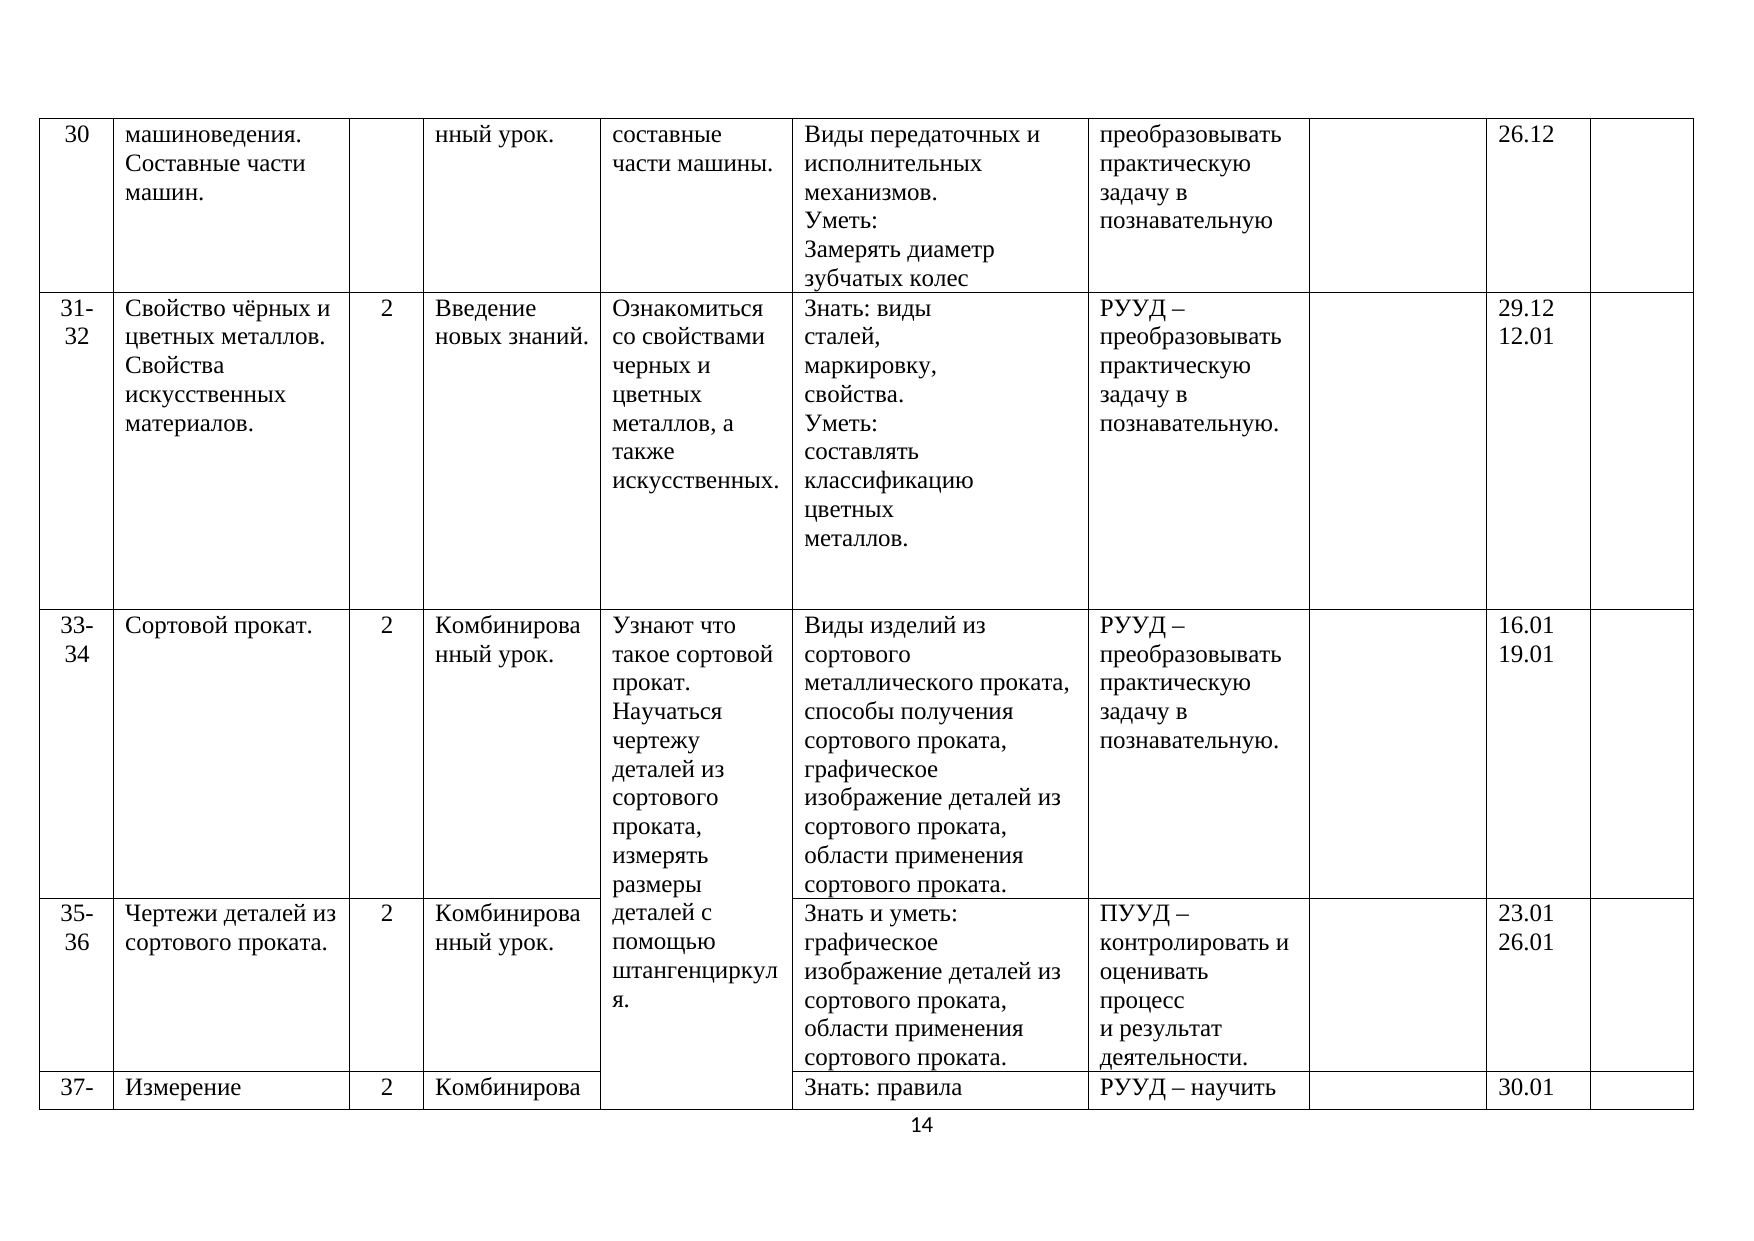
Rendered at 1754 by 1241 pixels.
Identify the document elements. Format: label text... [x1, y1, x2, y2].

table_cell 29-30 [40, 119, 113, 292]
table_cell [114, 1072, 349, 1109]
table_cell Чертежи деталей из сортового проката. [114, 899, 349, 1071]
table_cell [1089, 119, 1309, 292]
table_cell [1310, 119, 1486, 292]
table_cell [424, 119, 600, 292]
table_cell [1591, 119, 1693, 292]
table_cell Знать: виды сталей, маркировку, свойства. Уметь: составлять классификацию цветных металлов. [793, 293, 1088, 609]
table_cell Комбинированный урок. [424, 610, 600, 897]
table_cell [793, 119, 1088, 292]
table_cell 35-36 [40, 899, 113, 1071]
table_cell [1591, 610, 1693, 897]
table_cell [1591, 293, 1693, 609]
table_cell 2 [350, 899, 423, 1071]
table_cell 31-32 [40, 293, 113, 609]
table_cell [1310, 1072, 1486, 1109]
table_cell [1310, 899, 1486, 1071]
table_cell 2 [350, 610, 423, 897]
table_cell Узнают что такое сортовой прокат. Научаться чертежу деталей из сортового проката, измерять размеры деталей с помощью штангенциркуля. [601, 610, 792, 1109]
table_cell Ознакомиться со свойствами черных и цветных металлов, а также искусственных. [601, 293, 792, 609]
table_cell Виды изделий из сортового металлического проката, способы получения сортового проката, графическое изображение деталей из сортового проката, области применения сортового проката. [793, 610, 1088, 897]
table_cell 30.01 02.02 [1487, 1072, 1590, 1109]
table_cell 22.12 26.12 [1487, 119, 1590, 292]
table_cell Сортовой прокат. [114, 610, 349, 897]
table_cell РУУД – преобразовывать практическую задачу в познавательную. [1089, 610, 1309, 897]
table_cell 16.01 19.01 [1487, 610, 1590, 897]
table_cell ПУУД – контролировать и оценивать процесс и результат деятельности. [1089, 899, 1309, 1071]
table_cell [1591, 1072, 1693, 1109]
table_cell 23.01 26.01 [1487, 899, 1590, 1071]
table_cell Введение новых знаний. [424, 293, 600, 609]
table_cell [1310, 293, 1486, 609]
table_cell 33-34 [40, 610, 113, 897]
table_cell РУУД – преобразовывать практическую задачу в познавательную. [1089, 293, 1309, 609]
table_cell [114, 119, 349, 292]
table_cell 2 [350, 119, 423, 292]
table_cell 2 [350, 1072, 423, 1109]
table_cell Комбинированный урок. [424, 899, 600, 1071]
table_cell [1310, 610, 1486, 897]
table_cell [1089, 1072, 1309, 1109]
table_cell [1591, 899, 1693, 1071]
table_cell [793, 1072, 1088, 1109]
table_cell Свойство чёрных и цветных металлов. Свойства искусственных материалов. [114, 293, 349, 609]
table_cell Знать и уметь: графическое изображение деталей из сортового проката, области применения сортового проката. [793, 899, 1088, 1071]
table_cell 37-38 [40, 1072, 113, 1109]
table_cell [424, 1072, 600, 1109]
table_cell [601, 119, 792, 292]
table_cell 2 [350, 293, 423, 609]
table_cell 29.12 12.01 [1487, 293, 1590, 609]
